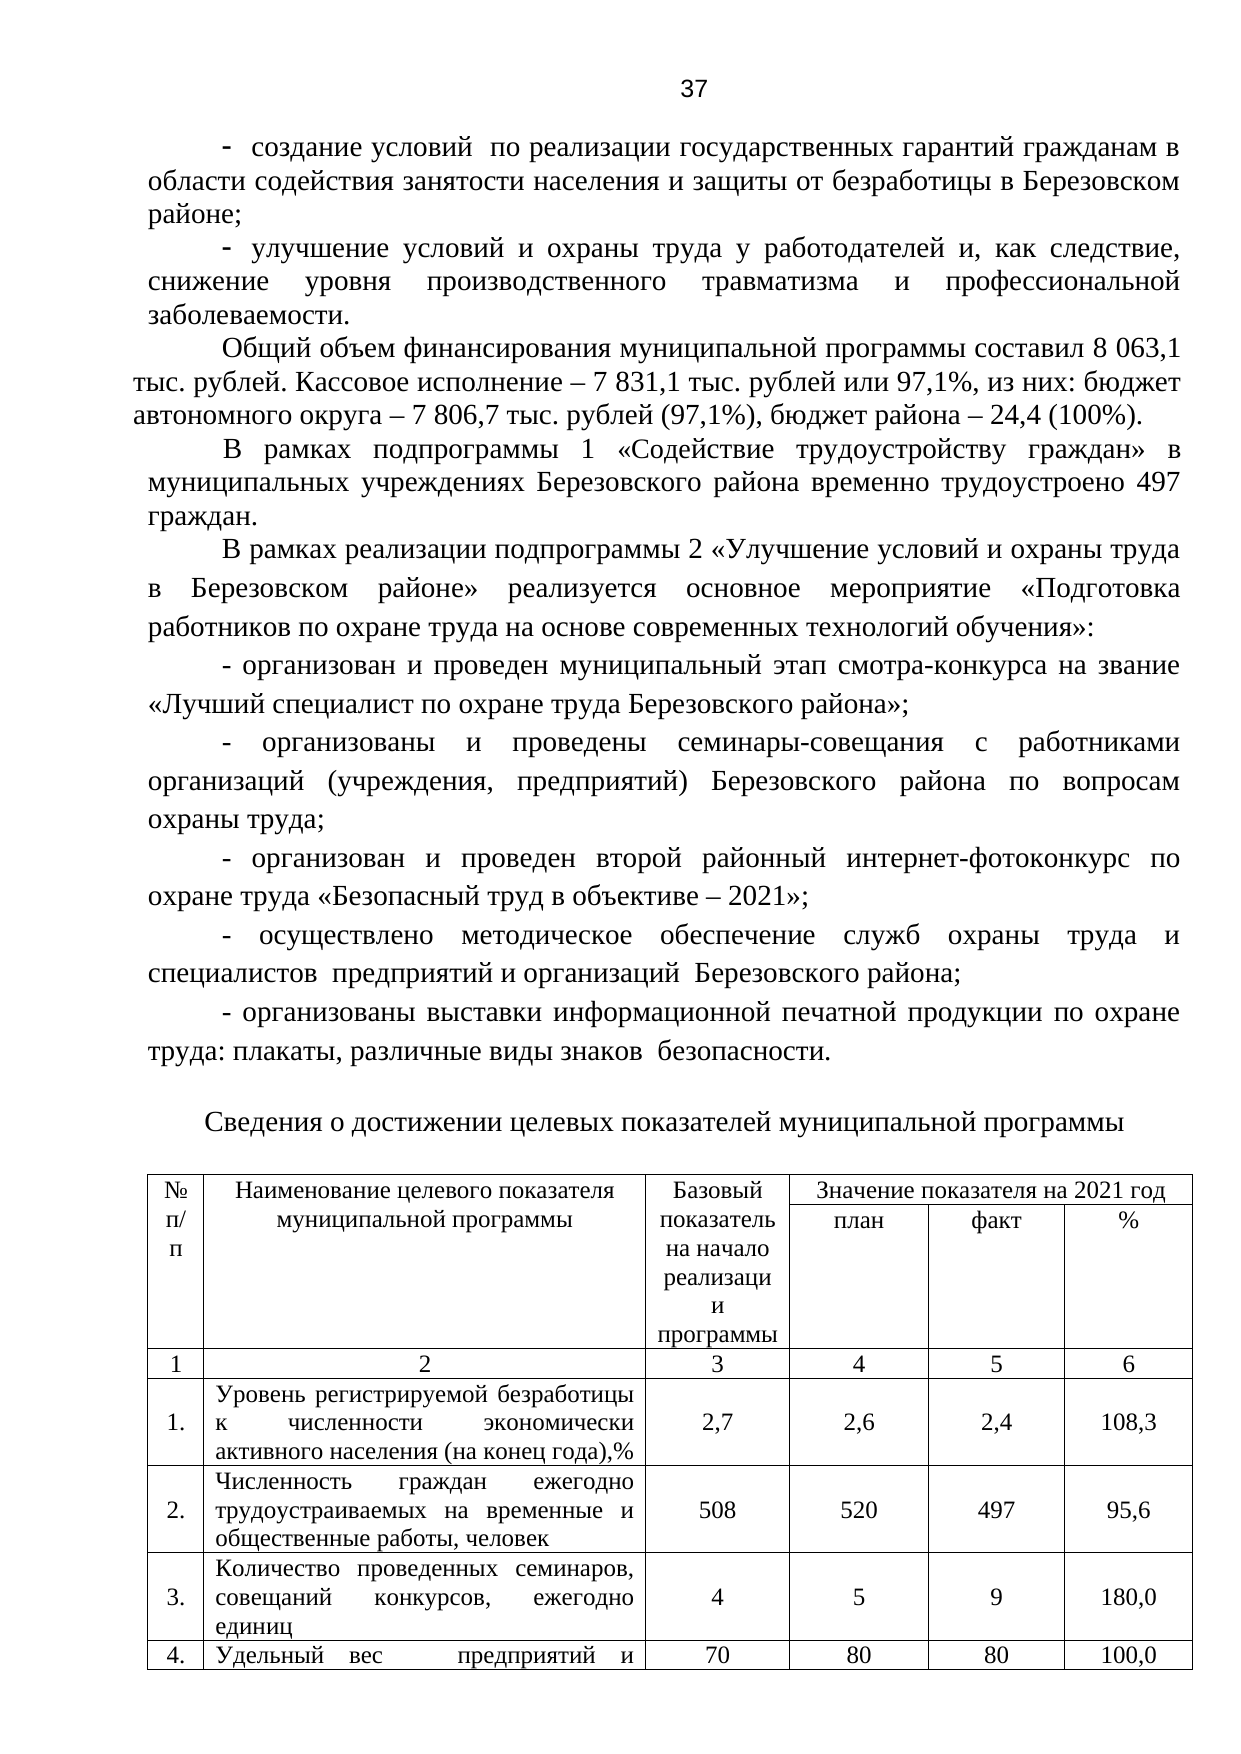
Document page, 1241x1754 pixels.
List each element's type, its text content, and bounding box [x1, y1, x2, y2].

table_cell 5 [790, 1553, 928, 1639]
table_header Наименование целевого показателя муниципальной программы [204, 1175, 645, 1348]
table_header Базовый показатель на начало реализации программы [646, 1175, 789, 1348]
table_cell Численность граждан ежегодно трудоустраиваемых на временные и общественные работы, человек [204, 1466, 645, 1552]
table_cell 6 [1065, 1349, 1192, 1378]
table_header Значение показателя на 2021 год [790, 1175, 1192, 1204]
table_cell 100,0 [1065, 1641, 1192, 1669]
table_cell 1 [148, 1349, 203, 1378]
table_cell факт [929, 1205, 1064, 1348]
table_cell 80 [790, 1641, 928, 1669]
text В рамках реализации подпрограммы 2 «Улучшение условий и охраны труда в Березовском районе» реализуется основное мероприятие «Подготовка работников по охране труда на основе современных технологий обучения»: [148, 532, 1181, 642]
table_cell 2 [204, 1349, 645, 1378]
table_cell % [1065, 1205, 1192, 1348]
table_header № п/п [148, 1175, 203, 1348]
table_cell Количество проведенных семинаров, совещаний конкурсов, ежегодно единиц [204, 1553, 645, 1639]
list улучшение условий и охраны труда у работодателей и, как следствие, снижение уровня производственного травматизма и профессиональной заболеваемости. [148, 230, 1181, 330]
table_cell 3 [646, 1349, 789, 1378]
text - организован и проведен муниципальный этап смотра-конкурса на звание «Лучший специалист по охране труда Березовского района»; [148, 647, 1181, 719]
table_cell 5 [929, 1349, 1064, 1378]
table_cell план [790, 1205, 928, 1348]
table_cell 180,0 [1065, 1553, 1192, 1639]
text Общий объем финансирования муниципальной программы составил 8 063,1 тыс. рублей. Кассовое исполнение – 7 831,1 тыс. рублей или 97,1%, из них: бюджет автономного округа – 7 806,7 тыс. рублей (97,1%), бюджет района – 24,4 (100%). [133, 330, 1181, 431]
table_cell 4 [646, 1553, 789, 1639]
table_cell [204, 1641, 645, 1669]
table_cell 2. [148, 1466, 203, 1552]
text В рамках подпрограммы 1 «Содействие трудоустройству граждан» в муниципальных учреждениях Березовского района временно трудоустроено 497 граждан. [148, 431, 1181, 532]
table_cell 508 [646, 1466, 789, 1552]
table_cell 95,6 [1065, 1466, 1192, 1552]
table_cell 3. [148, 1553, 203, 1639]
list создание условий по реализации государственных гарантий гражданам в области содействия занятости населения и защиты от безработицы в Березовском районе; [148, 129, 1181, 230]
table_cell 2,7 [646, 1379, 789, 1465]
text Сведения о достижении целевых показателей муниципальной программы [148, 1104, 1181, 1137]
table_cell 2,4 [929, 1379, 1064, 1465]
table_cell 4 [790, 1349, 928, 1378]
text - осуществлено методическое обеспечение служб охраны труда и специалистов предприятий и организаций Березовского района; [148, 917, 1181, 989]
table_cell 520 [790, 1466, 928, 1552]
text - организован и проведен второй районный интернет-фотоконкурс по охране труда «Безопасный труд в объективе – 2021»; [148, 840, 1181, 912]
table_cell 2,6 [790, 1379, 928, 1465]
table_cell 80 [929, 1641, 1064, 1669]
text - организованы и проведены семинары-совещания с работниками организаций (учреждения, предприятий) Березовского района по вопросам охраны труда; [148, 724, 1181, 835]
table_cell 108,3 [1065, 1379, 1192, 1465]
table_cell 1. [148, 1379, 203, 1465]
table_cell Уровень регистрируемой безработицы к численности экономически активного населения (на конец года),% [204, 1379, 645, 1465]
table_cell 4. [148, 1641, 203, 1669]
text - организованы выставки информационной печатной продукции по охране труда: плакаты, различные виды знаков безопасности. [148, 994, 1181, 1066]
table_cell 497 [929, 1466, 1064, 1552]
table_cell 9 [929, 1553, 1064, 1639]
table_cell 70 [646, 1641, 789, 1669]
